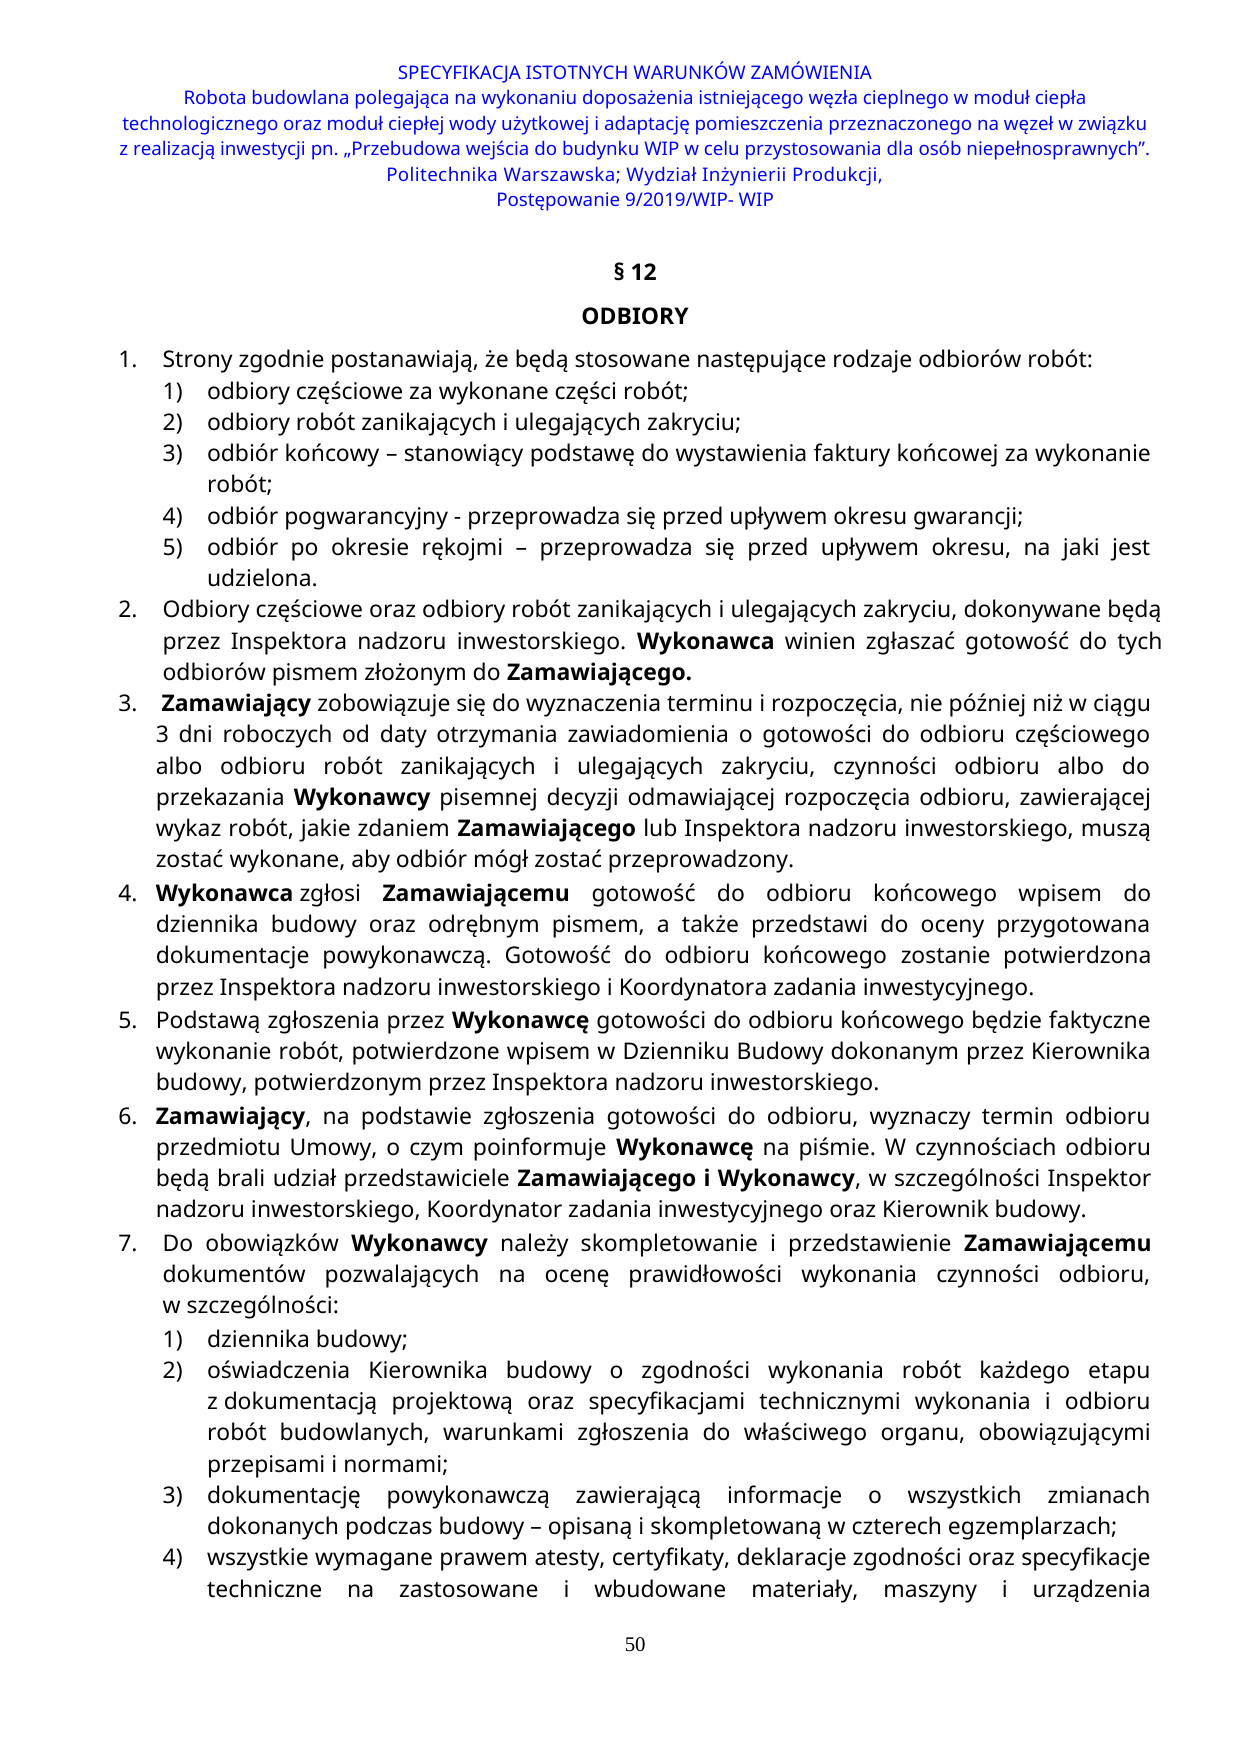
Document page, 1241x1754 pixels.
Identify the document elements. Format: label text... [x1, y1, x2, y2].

list odbiory robót zanikających i ulegających zakryciu; [162, 406, 1152, 437]
list Strony zgodnie postanawiają, że będą stosowane następujące rodzaje odbiorów robót: [118, 343, 1163, 375]
list odbiór po okresie rękojmi – przeprowadza się przed upływem okresu, na jaki jest udzielona. [162, 531, 1152, 593]
list odbiory częściowe za wykonane części robót; [162, 375, 1152, 406]
text 4. Wykonawca zgłosi Zamawiającemu gotowość do odbioru końcowego wpisem do dziennika budowy oraz odrębnym pismem, a także przedstawi do oceny przygotowana dokumentacje powykonawczą. Gotowość do odbioru końcowego zostanie potwierdzona przez Inspektora nadzoru inwestorskiego i Koordynatora zadania inwestycyjnego. [118, 877, 1152, 1002]
list oświadczenia Kierownika budowy o zgodności wykonania robót każdego etapu z dokumentacją projektową oraz specyfikacjami technicznymi wykonania i odbioru robót budowlanych, warunkami zgłoszenia do właściwego organu, obowiązującymi przepisami i normami; [162, 1354, 1152, 1479]
text ODBIORY [118, 300, 1152, 331]
list Do obowiązków Wykonawcy należy skompletowanie i przedstawienie Zamawiającemu dokumentów pozwalających na ocenę prawidłowości wykonania czynności odbioru, w szczególności: [118, 1227, 1152, 1321]
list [162, 1541, 1152, 1604]
text 3. Zamawiający zobowiązuje się do wyznaczenia terminu i rozpoczęcia, nie później niż w ciągu 3 dni roboczych od daty otrzymania zawiadomienia o gotowości do odbioru częściowego albo odbioru robót zanikających i ulegających zakryciu, czynności odbioru albo do przekazania Wykonawcy pisemnej decyzji odmawiającej rozpoczęcia odbioru, zawierającej wykaz robót, jakie zdaniem Zamawiającego lub Inspektora nadzoru inwestorskiego, muszą zostać wykonane, aby odbiór mógł zostać przeprowadzony. [118, 687, 1152, 875]
list odbiór końcowy – stanowiący podstawę do wystawienia faktury końcowej za wykonanie robót; [162, 437, 1152, 500]
list odbiór pogwarancyjny - przeprowadza się przed upływem okresu gwarancji; [162, 500, 1152, 531]
text 6. Zamawiający, na podstawie zgłoszenia gotowości do odbioru, wyznaczy termin odbioru przedmiotu Umowy, o czym poinformuje Wykonawcę na piśmie. W czynnościach odbioru będą brali udział przedstawiciele Zamawiającego i Wykonawcy, w szczególności Inspektor nadzoru inwestorskiego, Koordynator zadania inwestycyjnego oraz Kierownik budowy. [118, 1100, 1152, 1225]
list dokumentację powykonawczą zawierającą informacje o wszystkich zmianach dokonanych podczas budowy – opisaną i skompletowaną w czterech egzemplarzach; [162, 1479, 1152, 1541]
text § 12 [118, 256, 1152, 287]
list dziennika budowy; [162, 1323, 1152, 1354]
text 5. Podstawą zgłoszenia przez Wykonawcę gotowości do odbioru końcowego będzie faktyczne wykonanie robót, potwierdzone wpisem w Dzienniku Budowy dokonanym przez Kierownika budowy, potwierdzonym przez Inspektora nadzoru inwestorskiego. [118, 1004, 1152, 1098]
list Odbiory częściowe oraz odbiory robót zanikających i ulegających zakryciu, dokonywane będą przez Inspektora nadzoru inwestorskiego. Wykonawca winien zgłaszać gotowość do tych odbiorów pismem złożonym do Zamawiającego. [118, 593, 1163, 687]
